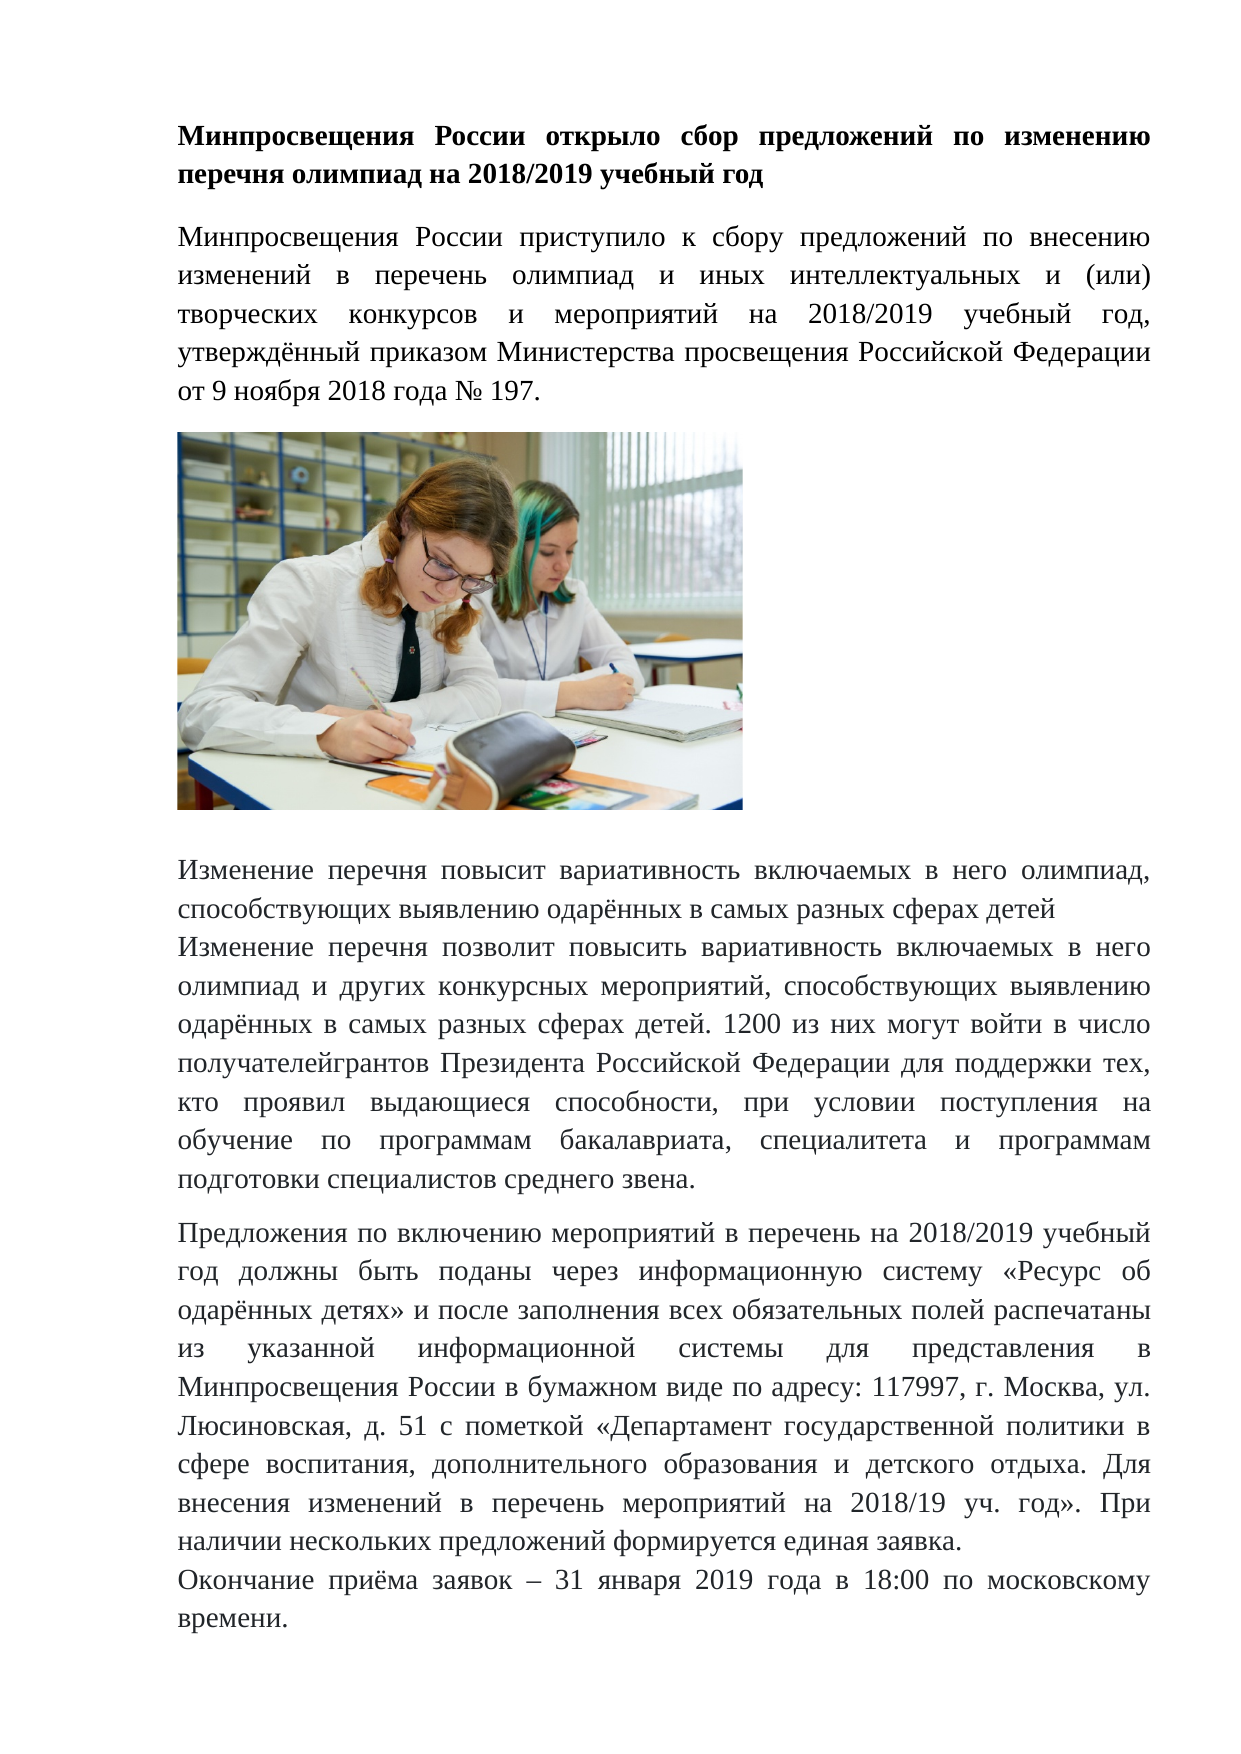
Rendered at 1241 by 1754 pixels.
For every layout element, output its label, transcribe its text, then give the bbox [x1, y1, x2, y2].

text Предложения по включению мероприятий в перечень на 2018/2019 учебный год должны быть поданы через информационную систему «Ресурс об одарённых детях» и после заполнения всех обязательных полей распечатаны из указанной информационной системы для представления в Минпросвещения России в бумажном виде по адресу: 117997, г. Москва, ул. Люсиновская, д. 51 с пометкой «Департамент государственной политики в сфере воспитания, дополнительного образования и детского отдыха. Для внесения изменений в перечень мероприятий на 2018/19 уч. год». При наличии нескольких предложений формируется единая заявка. [177, 1215, 1152, 1557]
text Минпросвещения России открыло сбор предложений по изменению перечня олимпиад на 2018/2019 учебный год [177, 118, 1152, 190]
text Изменение перечня повысит вариативность включаемых в него олимпиад, способствующих выявлению одарённых в самых разных сферах детей [177, 852, 1152, 924]
text Окончание приёма заявок – 31 января 2019 года в 18:00 по московскому времени. [177, 1562, 1152, 1634]
picture [177, 432, 743, 810]
text Изменение перечня позволит повысить вариативность включаемых в него олимпиад и других конкурсных мероприятий, способствующих выявлению одарённых в самых разных сферах детей. 1200 из них могут войти в число получателейгрантов Президента Российской Федерации для поддержки тех, кто проявил выдающиеся способности, при условии поступления на обучение по программам бакалавриата, специалитета и программам подготовки специалистов среднего звена. [177, 929, 1152, 1194]
text Минпросвещения России приступило к сбору предложений по внесению изменений в перечень олимпиад и иных интеллектуальных и (или) творческих конкурсов и мероприятий на 2018/2019 учебный год, утверждённый приказом Министерства просвещения Российской Федерации от 9 ноября 2018 года № 197. [177, 219, 1152, 406]
